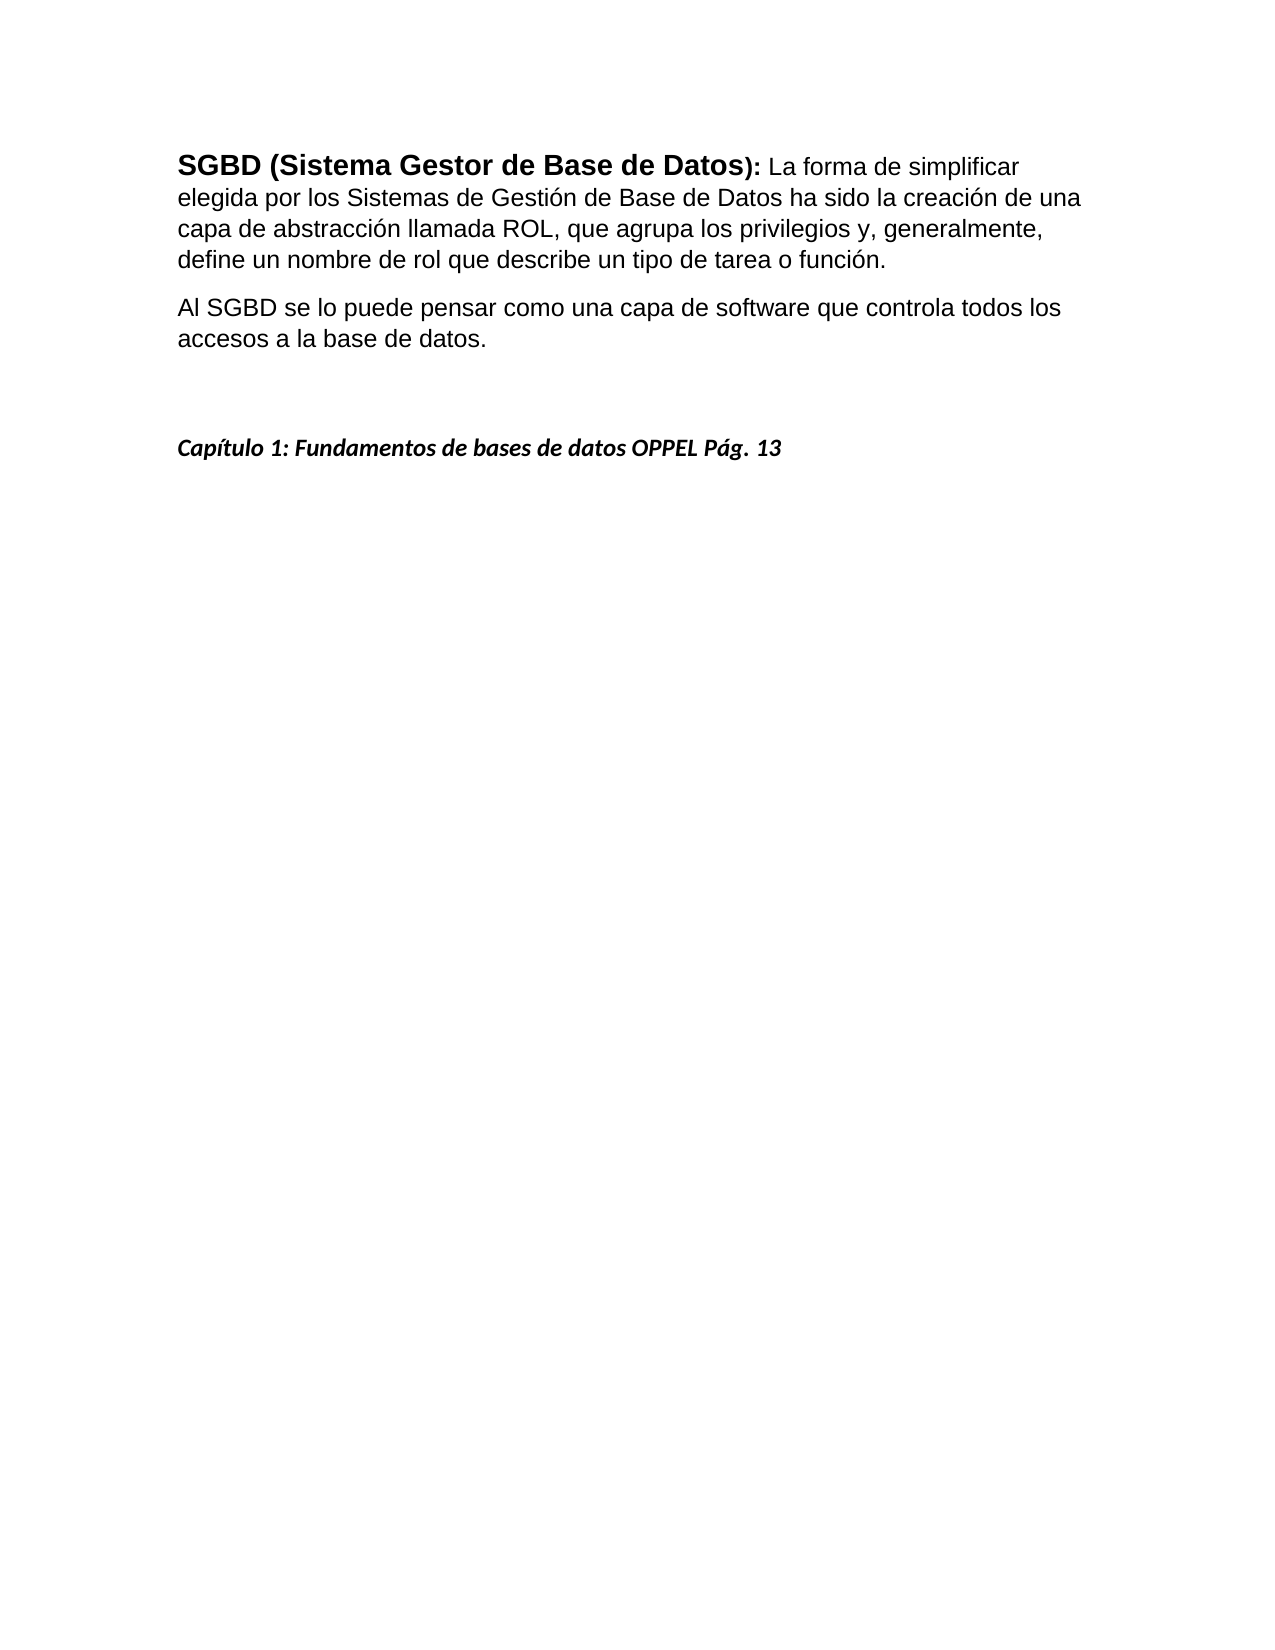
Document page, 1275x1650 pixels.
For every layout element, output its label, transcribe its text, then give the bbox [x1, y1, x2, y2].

text Capítulo 1: Fundamentos de bases de datos OPPEL Pág. 13 [177, 433, 1098, 463]
text SGBD (Sistema Gestor de Base de Datos): La forma de simplificar elegida por los Sistemas de Gestión de Base de Datos ha sido la creación de una capa de abstracción llamada ROL, que agrupa los privilegios y, generalmente, define un nombre de rol que describe un tipo de tarea o función. [177, 148, 1098, 274]
text Al SGBD se lo puede pensar como una capa de software que controla todos los accesos a la base de datos. [177, 293, 1098, 353]
